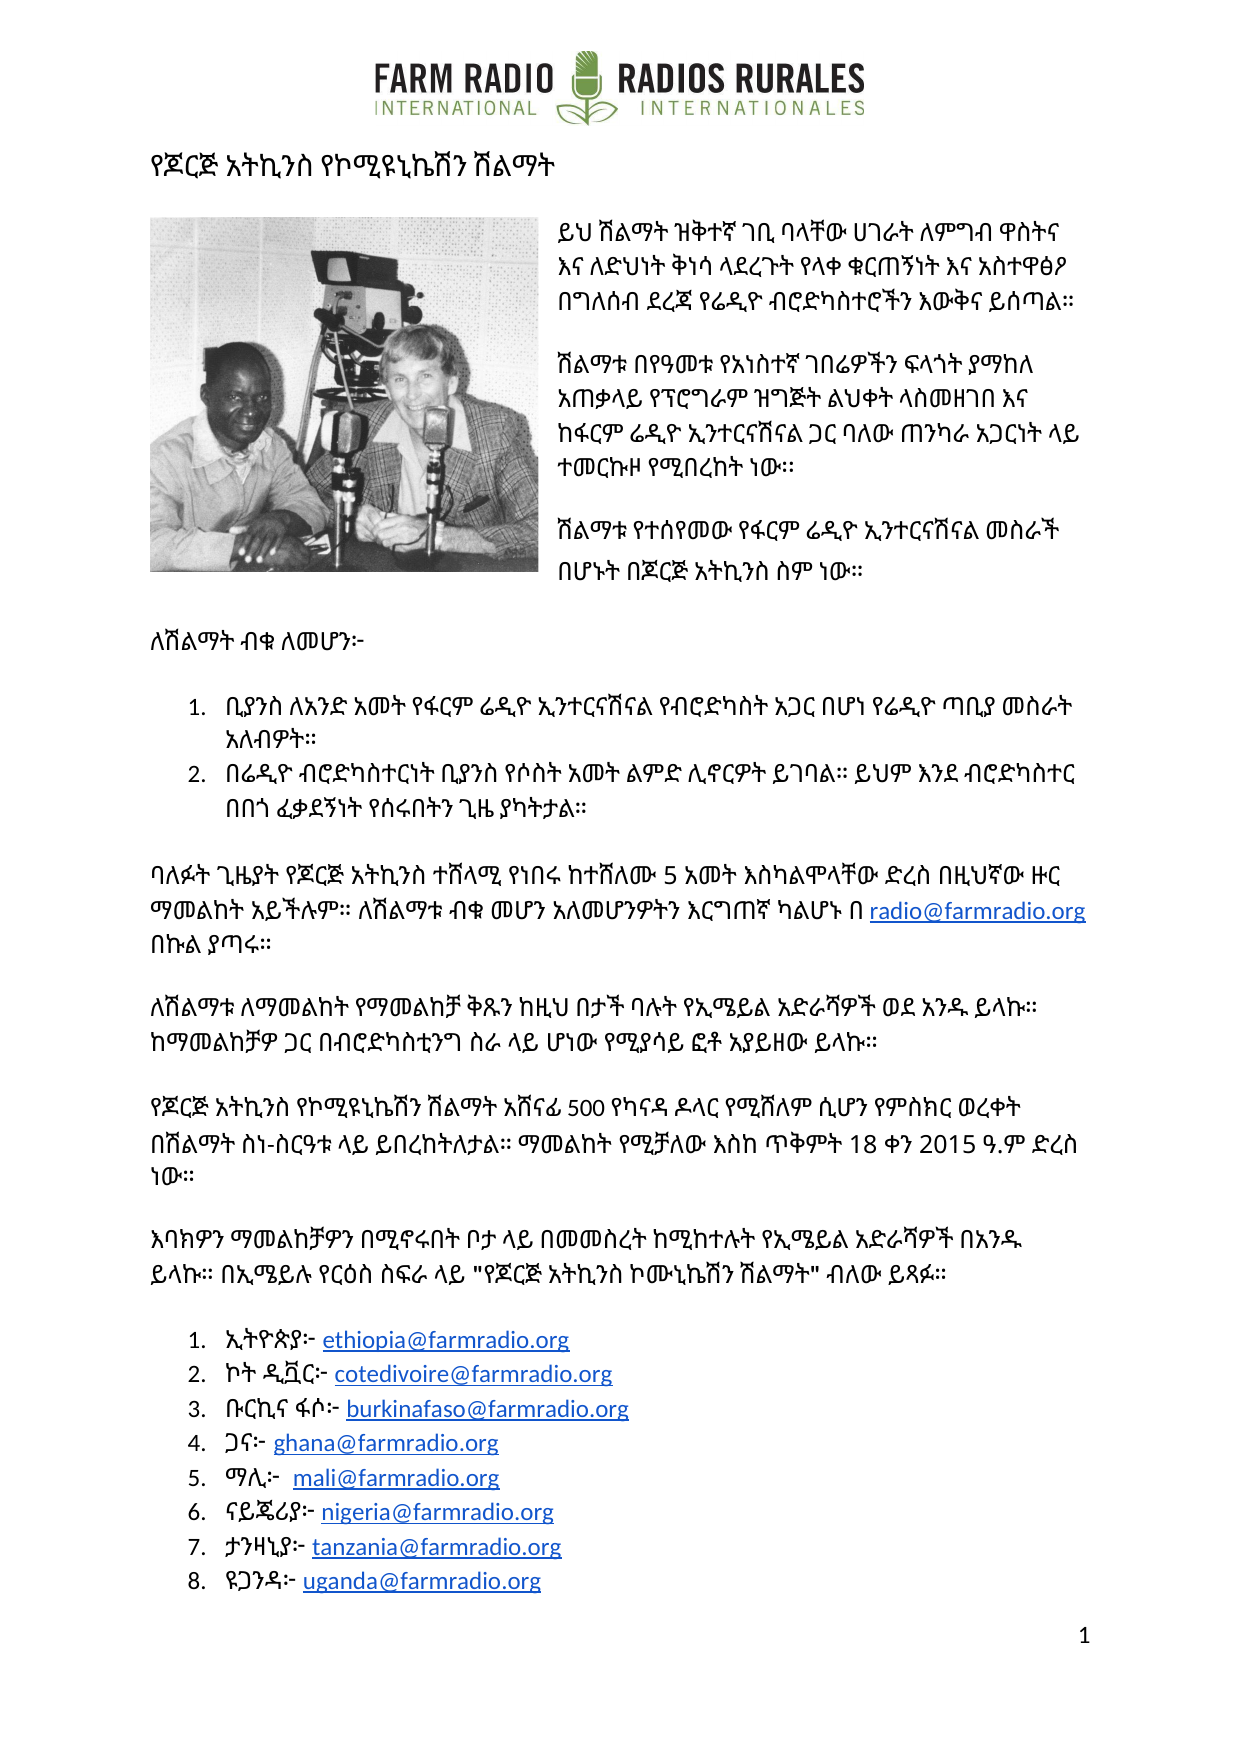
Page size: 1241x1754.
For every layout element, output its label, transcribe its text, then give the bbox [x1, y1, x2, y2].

picture [375, 51, 864, 126]
list ዩጋንዳ፦ uganda@farmradio.org [187, 1565, 1090, 1600]
text ሽልማቱ የተሰየመው የፋርም ሬዲዮ ኢንተርናሽናል መስራች በሆኑት በጆርጅ አትኪንስ ስም ነው። [150, 517, 1090, 591]
list ቢያንስ ለአንድ አመት የፋርም ሬዲዮ ኢንተርናሽናል የብሮድካስት አጋር በሆነ የሬዲዮ ጣቢያ መስራት አለብዎት። [187, 691, 1090, 758]
list ኮት ዲቯር፦ cotedivoire@farmradio.org [187, 1358, 1090, 1393]
text ሽልማቱ በየዓመቱ የአነስተኛ ገበሬዎችን ፍላጎት ያማከለ አጠቃላይ የፕሮግራም ዝግጅት ልህቀት ላስመዘገበ እና ከፋርም ሬዲዮ ኢንተርናሽናል ጋር ባለው ጠንካራ አጋርነት ላይ ተመርኩዞ የሚበረከት ነው፡፡ [539, 351, 1090, 487]
picture [150, 217, 539, 572]
list ጋና፦ ghana@farmradio.org [187, 1427, 1090, 1462]
list ኢትዮጵያ፦ ethiopia@farmradio.org [187, 1324, 1090, 1358]
list ማሊ፦ mali@farmradio.org [187, 1462, 1090, 1496]
list ናይጄሪያ፦ nigeria@farmradio.org [187, 1496, 1090, 1531]
text እባክዎን ማመልከቻዎን በሚኖሩበት ቦታ ላይ በመመስረት ከሚከተሉት የኢሜይል አድራሻዎች በአንዱ ይላኩ። በኢሜይሉ የርዕስ ስፍራ ላይ "የጆርጅ አትኪንስ ኮሙኒኬሽን ሽልማት" ብለው ይጻፉ። [150, 1226, 1090, 1293]
text የጆርጅ አትኪንስ የኮሚዩኒኬሽን ሽልማት አሸናፊ 500 የካናዳ ዶላር የሚሸለም ሲሆን የምስክር ወረቀት በሽልማት ስነ-ስርዓቱ ላይ ይበረከትለታል። ማመልከት የሚቻለው እስከ ጥቅምት 18 ቀን 2015 ዓ.ም ድረስ ነው። [150, 1092, 1090, 1196]
text ለሽልማቱ ለማመልከት የማመልከቻ ቅጹን ከዚህ በታች ባሉት የኢሜይል አድራሻዎች ወደ አንዱ ይላኩ። ከማመልከቻዎ ጋር በብሮድካስቲንግ ስራ ላይ ሆነው የሚያሳይ ፎቶ አያይዘው ይላኩ። [150, 994, 1090, 1061]
text ባለፉት ጊዜያት የጆርጅ አትኪንስ ተሸላሚ የነበሩ ከተሸለሙ 5 አመት እስካልሞላቸው ድረስ በዚህኛው ዙር ማመልከት አይችሉም። ለሽልማቱ ብቁ መሆን አለመሆንዎትን እርግጠኛ ካልሆኑ በradio@farmradio.org በኩል ያጣሩ። [150, 858, 1090, 964]
text የጆርጅ አትኪንስ የኮሚዩኒኬሽን ሽልማት [150, 150, 1090, 188]
text ይህ ሽልማት ዝቅተኛ ገቢ ባላቸው ሀገራት ለምግብ ዋስትና እና ለድህነት ቅነሳ ላደረጉት የላቀ ቁርጠኝነት እና አስተዋፅዖ በግለሰብ ደረጃ የሬዲዮ ብሮድካስተሮችን እውቅና ይሰጣል። [539, 218, 1090, 320]
list ታንዛኒያ፦ tanzania@farmradio.org [187, 1531, 1090, 1565]
list ቡርኪና ፋሶ፦ burkinafaso@farmradio.org [187, 1393, 1090, 1427]
text ለሽልማት ብቁ ለመሆን፦ [150, 628, 1090, 661]
list በሬዲዮ ብሮድካስተርነት ቢያንስ የሶስት አመት ልምድ ሊኖርዎት ይገባል። ይህም እንደ ብሮድካስተር በበጎ ፈቃደኝነት የሰሩበትን ጊዜ ያካትታል። [187, 758, 1090, 827]
